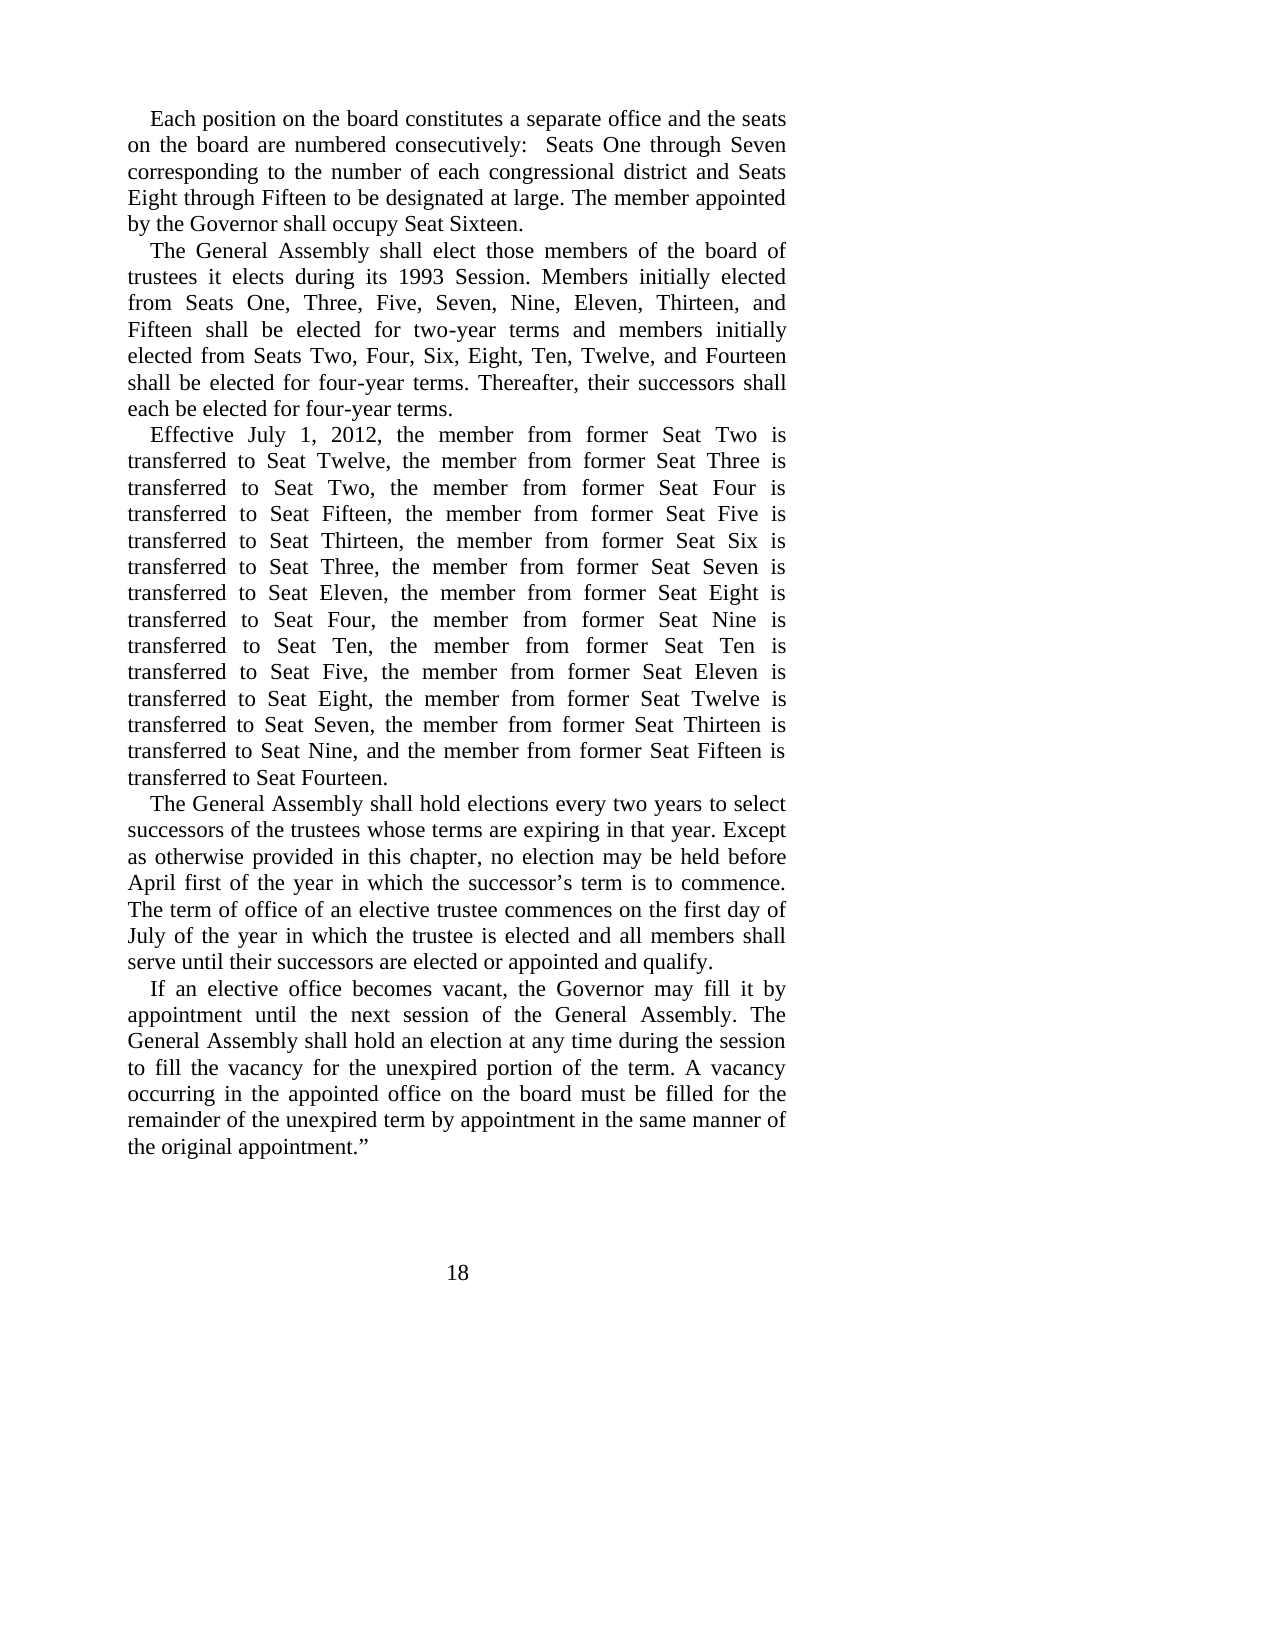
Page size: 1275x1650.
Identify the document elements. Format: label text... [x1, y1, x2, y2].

text Each position on the board constitutes a separate office and the seats on the board are numbered consecutively: Seats One through Seven corresponding to the number of each congressional district and Seats Eight through Fifteen to be designated at large. The member appointed by the Governor shall occupy Seat Sixteen. [127, 105, 787, 237]
text The General Assembly shall elect those members of the board of trustees it elects during its 1993 Session. Members initially elected from Seats One, Three, Five, Seven, Nine, Eleven, Thirteen, and Fifteen shall be elected for two-year terms and members initially elected from Seats Two, Four, Six, Eight, Ten, Twelve, and Fourteen shall be elected for four-year terms. Thereafter, their successors shall each be elected for four-year terms. [127, 237, 787, 421]
text Effective July 1, 2012, the member from former Seat Two is transferred to Seat Twelve, the member from former Seat Three is transferred to Seat Two, the member from former Seat Four is transferred to Seat Fifteen, the member from former Seat Five is transferred to Seat Thirteen, the member from former Seat Six is transferred to Seat Three, the member from former Seat Seven is transferred to Seat Eleven, the member from former Seat Eight is transferred to Seat Four, the member from former Seat Nine is transferred to Seat Ten, the member from former Seat Ten is transferred to Seat Five, the member from former Seat Eleven is transferred to Seat Eight, the member from former Seat Twelve is transferred to Seat Seven, the member from former Seat Thirteen is transferred to Seat Nine, and the member from former Seat Fifteen is transferred to Seat Fourteen. [127, 421, 787, 790]
text If an elective office becomes vacant, the Governor may fill it by appointment until the next session of the General Assembly. The General Assembly shall hold an election at any time during the session to fill the vacancy for the unexpired portion of the term. A vacancy occurring in the appointed office on the board must be filled for the remainder of the unexpired term by appointment in the same manner of the original appointment.” [127, 975, 787, 1159]
text The General Assembly shall hold elections every two years to select successors of the trustees whose terms are expiring in that year. Except as otherwise provided in this chapter, no election may be held before April first of the year in which the successor’s term is to commence. The term of office of an elective trustee commences on the first day of July of the year in which the trustee is elected and all members shall serve until their successors are elected or appointed and qualify. [127, 790, 787, 975]
